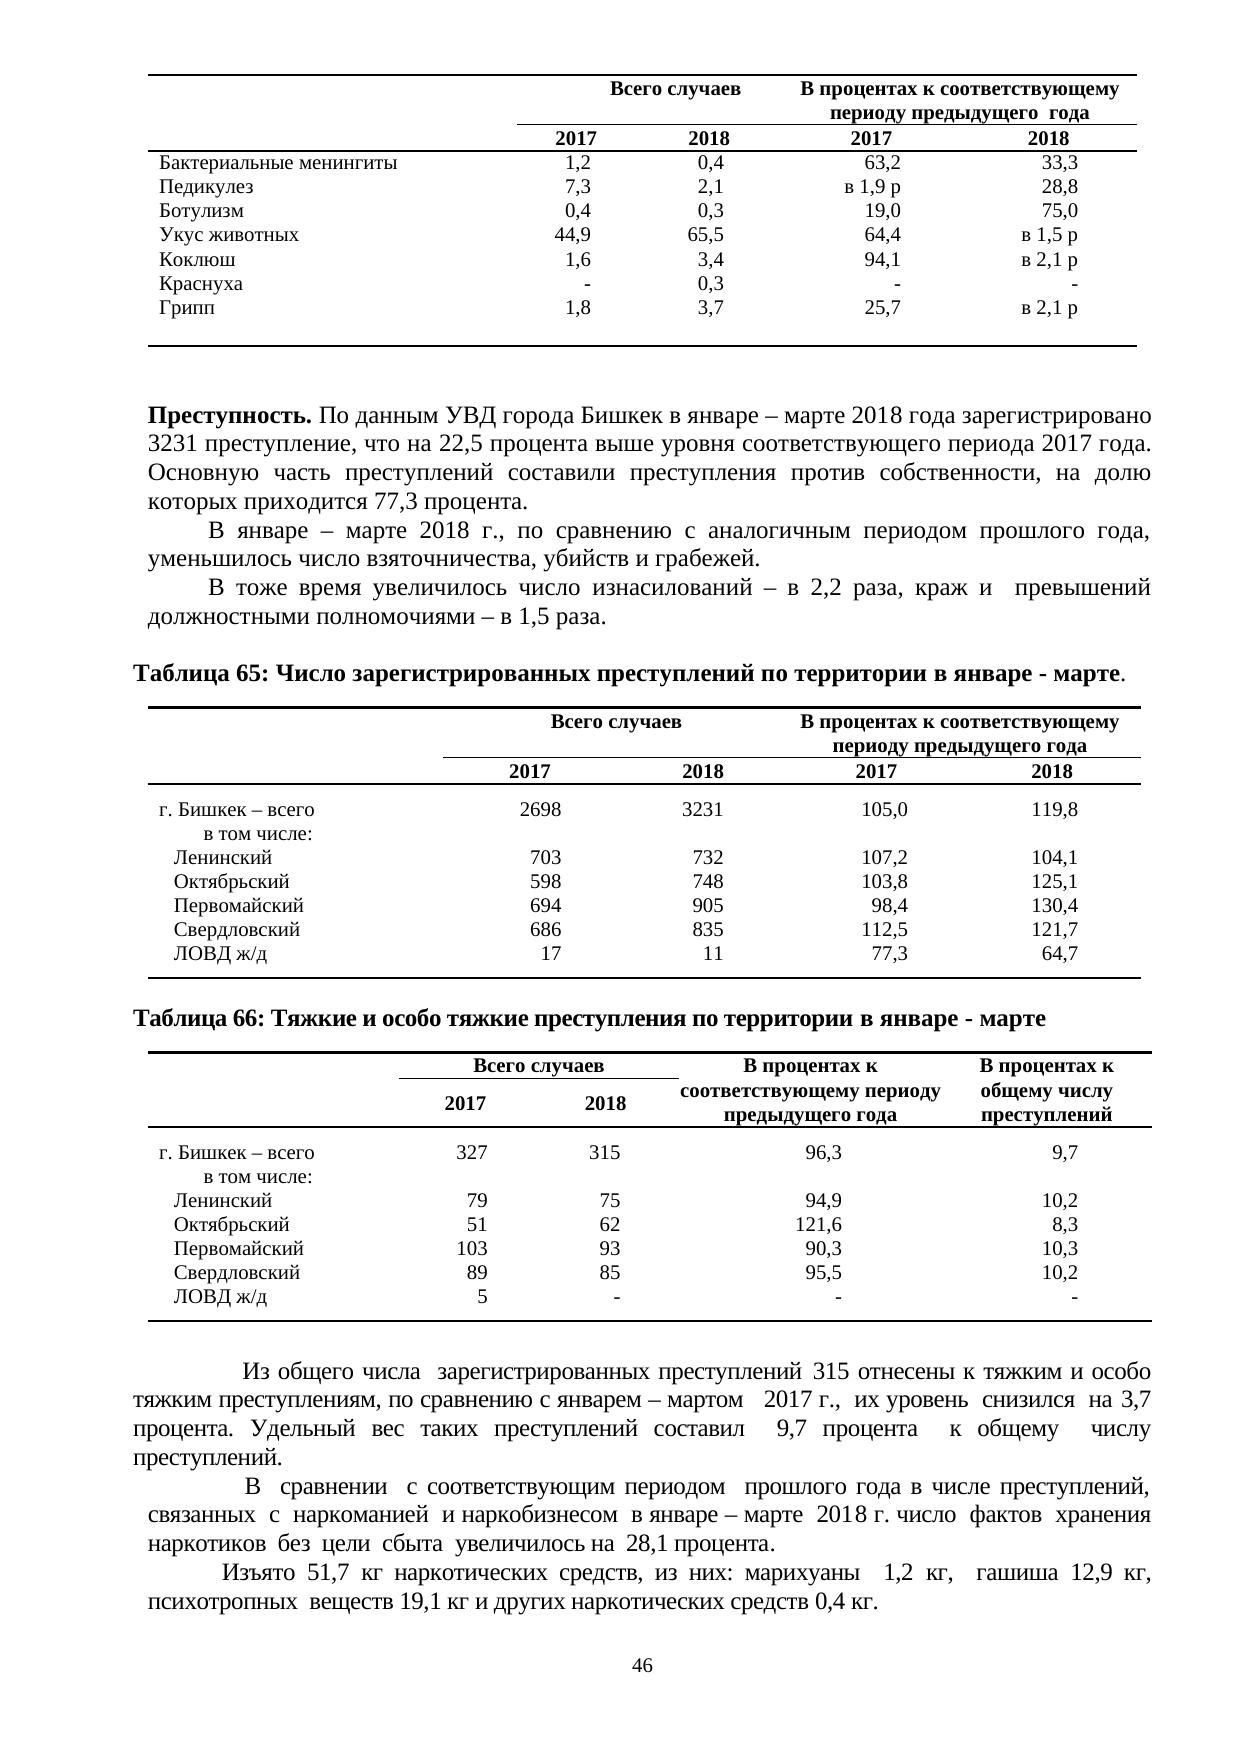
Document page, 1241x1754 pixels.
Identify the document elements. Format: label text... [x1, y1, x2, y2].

text Изъято 51,7 кг наркотических средств, из них: марихуаны 1,2 кг, гашиша 12,9 кг, психотропных веществ 19,1 кг и других наркотических средств 0,4 кг. [148, 1557, 1152, 1614]
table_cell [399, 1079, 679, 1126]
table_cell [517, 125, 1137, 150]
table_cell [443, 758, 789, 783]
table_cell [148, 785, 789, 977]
text В тоже время увеличилось число изнасилований – в 2,2 раза, краж и превышений должностными полномочиями – в 1,5 раза. [148, 572, 1152, 630]
text Таблица 65: Число зарегистрированных преступлений по территории в январе - марте. [133, 658, 1152, 687]
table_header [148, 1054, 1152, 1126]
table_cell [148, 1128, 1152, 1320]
text В сравнении с соответствующим периодом прошлого года в числе преступлений, связанных с наркоманией и наркобизнесом в январе – марте . число фактов хранения наркотиков без цели сбыта увеличилось на 28,1 процента. [148, 1471, 1152, 1557]
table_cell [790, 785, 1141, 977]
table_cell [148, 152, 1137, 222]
text В январе – марте 2018 г., по сравнению с аналогичным периодом прошлого года, уменьшилось число взяточничества, убийств и грабежей. [148, 515, 1152, 572]
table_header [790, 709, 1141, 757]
text Из общего числа зарегистрированных преступлений 315 отнесены к тяжким и особо тяжким преступлениям, по сравнению с январем – мартом ., их уровень снизился на 3,7 процента. Удельный вес таких преступлений составил 9,7 процента к общему числу преступлений. [133, 1356, 1152, 1471]
text Таблица 66: Тяжкие и особо тяжкие преступления по территории в январе - марте [133, 1003, 1152, 1032]
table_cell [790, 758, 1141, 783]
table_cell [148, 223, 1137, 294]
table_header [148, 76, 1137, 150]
text Преступность. По данным УВД города Бишкек в январе – марте 2018 года зарегистрировано 3231 преступление, что на 22,5 процента выше уровня соответствующего периода 2017 года. Основную часть преступлений составили преступления против собственности, на долю которых приходится 77,3 процента. [148, 400, 1152, 515]
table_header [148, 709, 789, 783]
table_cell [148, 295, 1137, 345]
